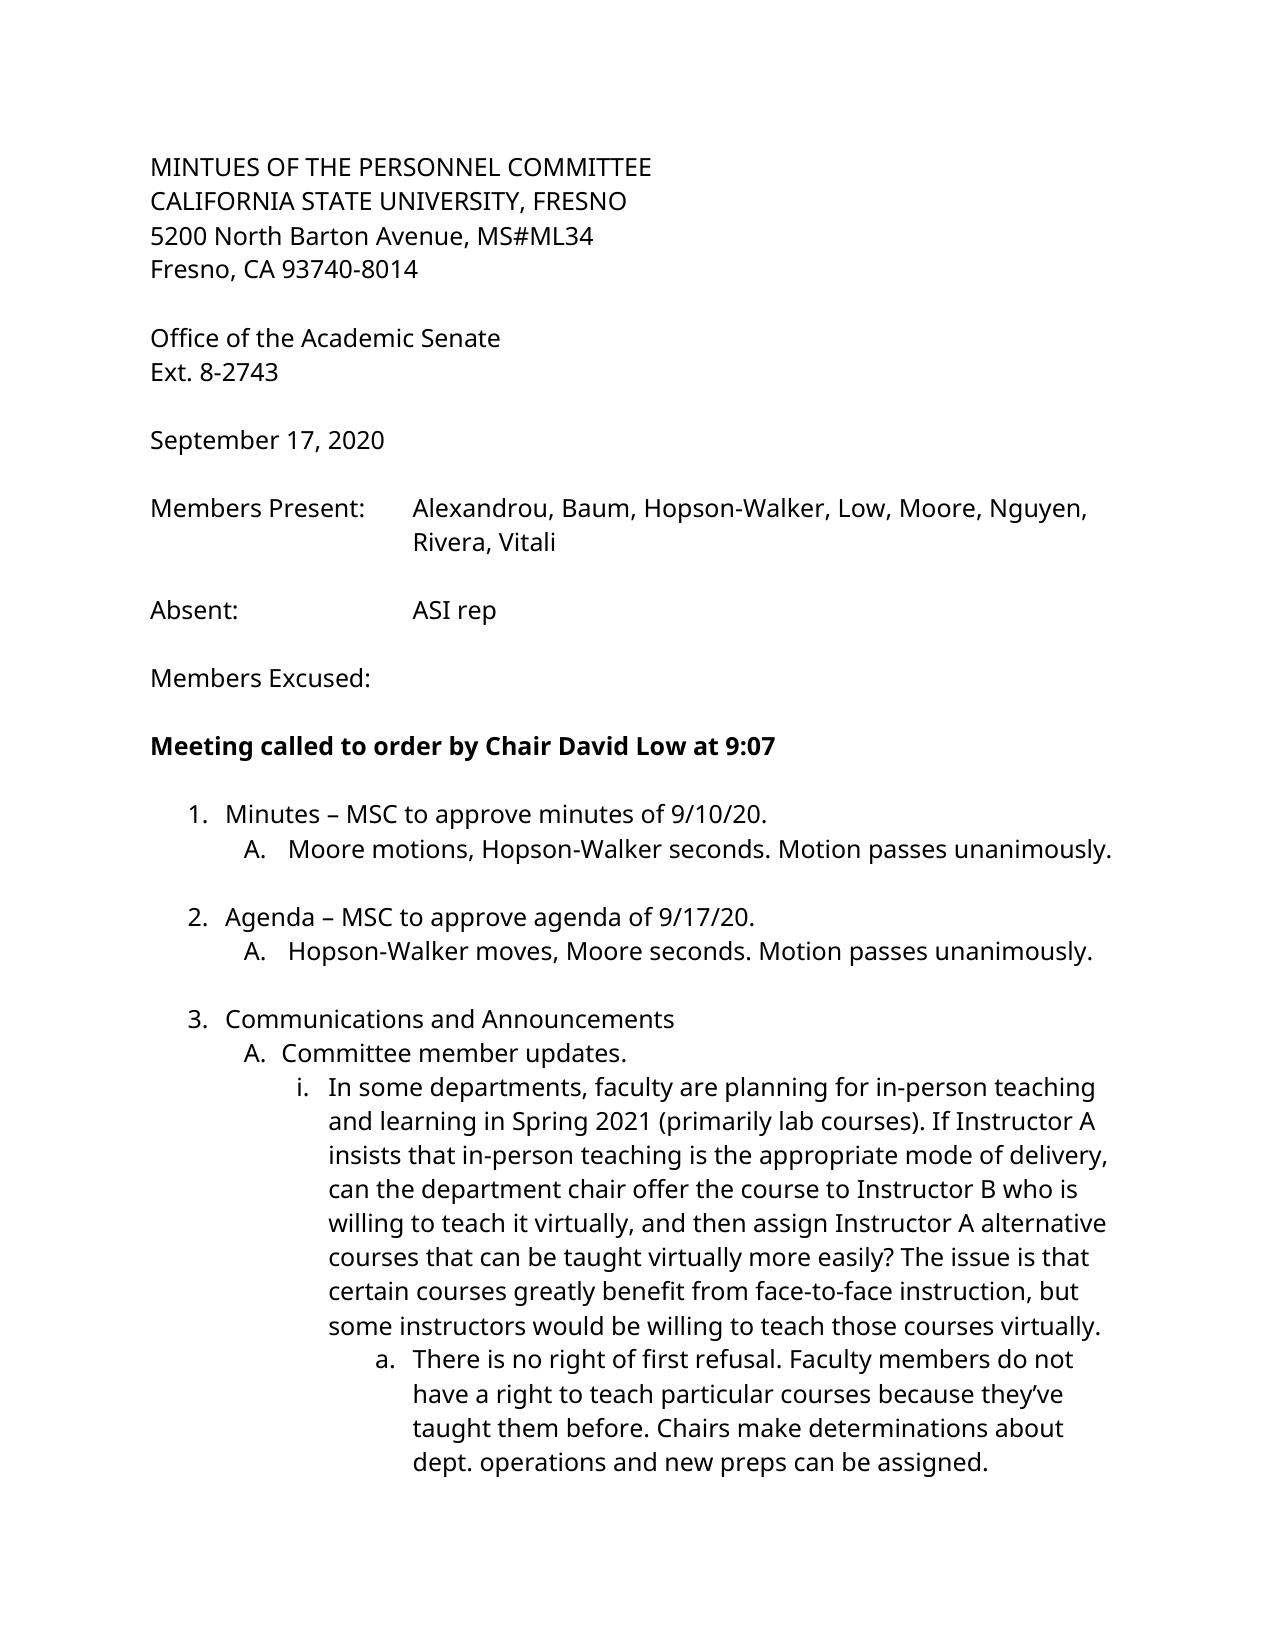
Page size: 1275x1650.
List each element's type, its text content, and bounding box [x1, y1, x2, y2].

list In some departments, faculty are planning for in-person teaching and learning in Spring 2021 (primarily lab courses). If Instructor A insists that in-person teaching is the appropriate mode of delivery, can the department chair offer the course to Instructor B who is willing to teach it virtually, and then assign Instructor A alternative courses that can be taught virtually more easily? The issue is that certain courses greatly benefit from face-to-face instruction, but some instructors would be willing to teach those courses virtually. [309, 1070, 1125, 1342]
text Absent: ASI rep [150, 593, 1125, 627]
subtitle September 17, 2020 [150, 422, 1125, 457]
text Fresno, CA 93740-8014 [150, 252, 1125, 286]
text Members Excused: [150, 661, 1125, 695]
text CALIFORNIA STATE UNIVERSITY, FRESNO [150, 184, 1125, 218]
list Committee member updates. [244, 1036, 1125, 1070]
text Members Present: Alexandrou, Baum, Hopson-Walker, Low, Moore, Nguyen, Rivera, Vitali [150, 491, 1125, 559]
list Minutes – MSC to approve minutes of 9/10/20. [187, 797, 1125, 831]
list Communications and Announcements [187, 1002, 1125, 1036]
text MINTUES OF THE PERSONNEL COMMITTEE [150, 150, 1125, 184]
text Office of the Academic Senate [150, 320, 1125, 354]
text Ext. 8-2743 [150, 354, 1125, 388]
list Agenda – MSC to approve agenda of 9/17/20. [187, 899, 1125, 933]
list Hopson-Walker moves, Moore seconds. Motion passes unanimously. [244, 933, 1125, 967]
list Moore motions, Hopson-Walker seconds. Motion passes unanimously. [244, 831, 1125, 865]
list There is no right of first refusal. Faculty members do not have a right to teach particular courses because they’ve taught them before. Chairs make determinations about dept. operations and new preps can be assigned. [375, 1342, 1125, 1478]
text 5200 North Barton Avenue, MS#ML34 [150, 218, 1125, 252]
text Meeting called to order by Chair David Low at 9:07 [150, 729, 1125, 763]
